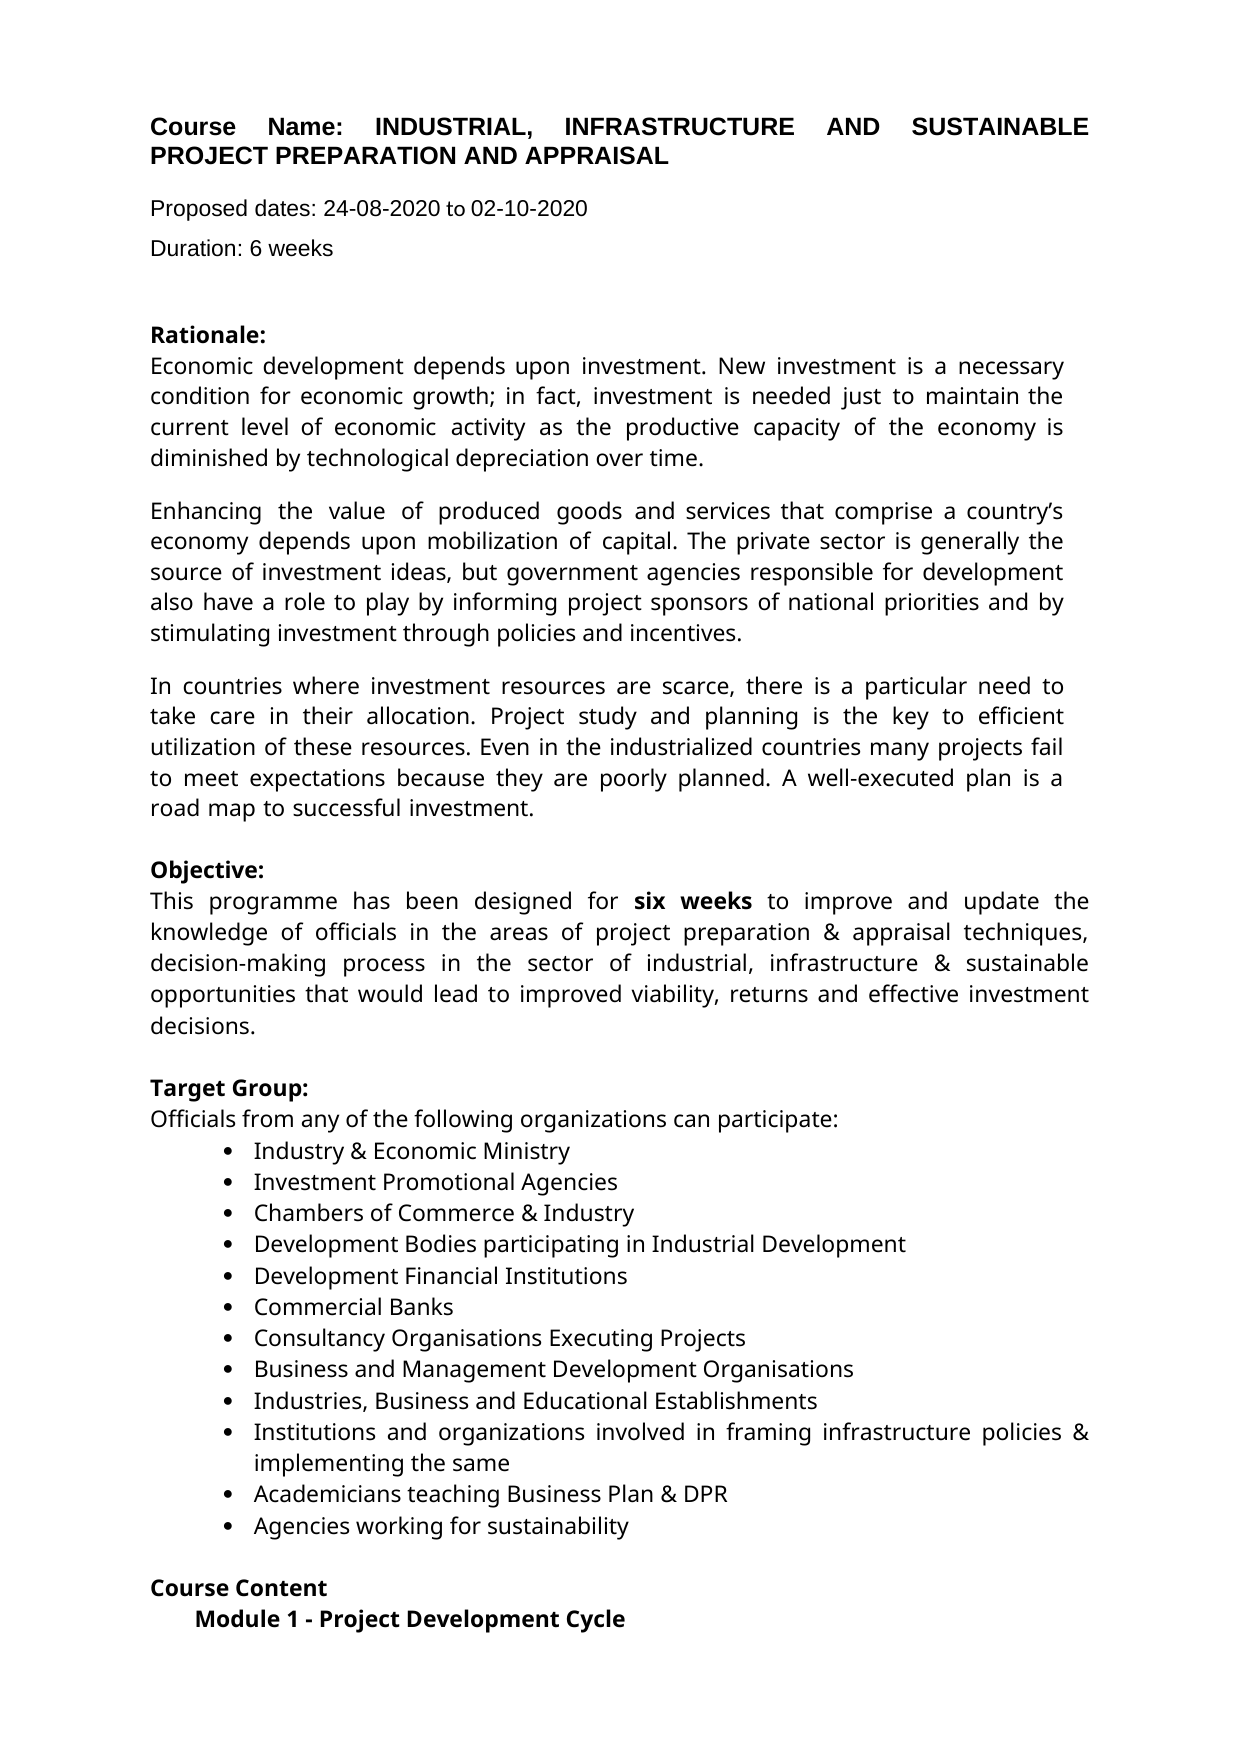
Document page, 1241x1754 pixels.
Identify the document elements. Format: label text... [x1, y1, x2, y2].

text Officials from any of the following organizations can participate: [150, 1103, 1090, 1134]
text Course Content [150, 1571, 1090, 1603]
text Course Name: INDUSTRIAL, INFRASTRUCTURE AND SUSTAINABLE PROJECT PREPARATION AND APPRAISAL [150, 112, 1090, 170]
list Institutions and organizations involved in framing infrastructure policies & implementing the same [224, 1416, 1090, 1478]
text Module 1 - Project Development Cycle [194, 1603, 1090, 1634]
text Rationale: [150, 319, 1090, 350]
text Economic development depends upon investment. New investment is a necessary condition for economic growth; in fact, investment is needed just to maintain the current level of economic activity as the productive capacity of the economy is diminished by technological depreciation over time. [150, 350, 1064, 473]
text Objective: [150, 854, 1064, 884]
list Industries, Business and Educational Establishments [224, 1384, 1090, 1416]
list Development Bodies participating in Industrial Development [224, 1228, 1090, 1259]
text Duration: 6 weeks [150, 235, 1090, 261]
list Industry & Economic Ministry [224, 1134, 1090, 1166]
text This programme has been designed for six weeks to improve and update the knowledge of officials in the areas of project preparation & appraisal techniques, decision-making process in the sector of industrial, infrastructure & sustainable opportunities that would lead to improved viability, returns and effective investment decisions. [150, 884, 1090, 1041]
text Proposed dates: 24-08-2020 to 02-10-2020 [150, 194, 1090, 222]
text Target Group: [150, 1072, 1090, 1103]
list Development Financial Institutions [224, 1259, 1090, 1291]
text Enhancing the value of produced goods and services that comprise a country’s economy depends upon mobilization of capital. The private sector is generally the source of investment ideas, but government agencies responsible for development also have a role to play by informing project sponsors of national priorities and by stimulating investment through policies and incentives. [150, 495, 1064, 648]
list Consultancy Organisations Executing Projects [224, 1322, 1090, 1353]
list Commercial Banks [224, 1291, 1090, 1322]
list Academicians teaching Business Plan & DPR [224, 1478, 1090, 1509]
list Chambers of Commerce & Industry [224, 1197, 1090, 1228]
text In countries where investment resources are scarce, there is a particular need to take care in their allocation. Project study and planning is the key to efficient utilization of these resources. Even in the industrialized countries many projects fail to meet expectations because they are poorly planned. A well-executed plan is a road map to successful investment. [150, 670, 1064, 823]
list Agencies working for sustainability [224, 1509, 1090, 1541]
list Business and Management Development Organisations [224, 1353, 1090, 1384]
list Investment Promotional Agencies [224, 1166, 1090, 1197]
